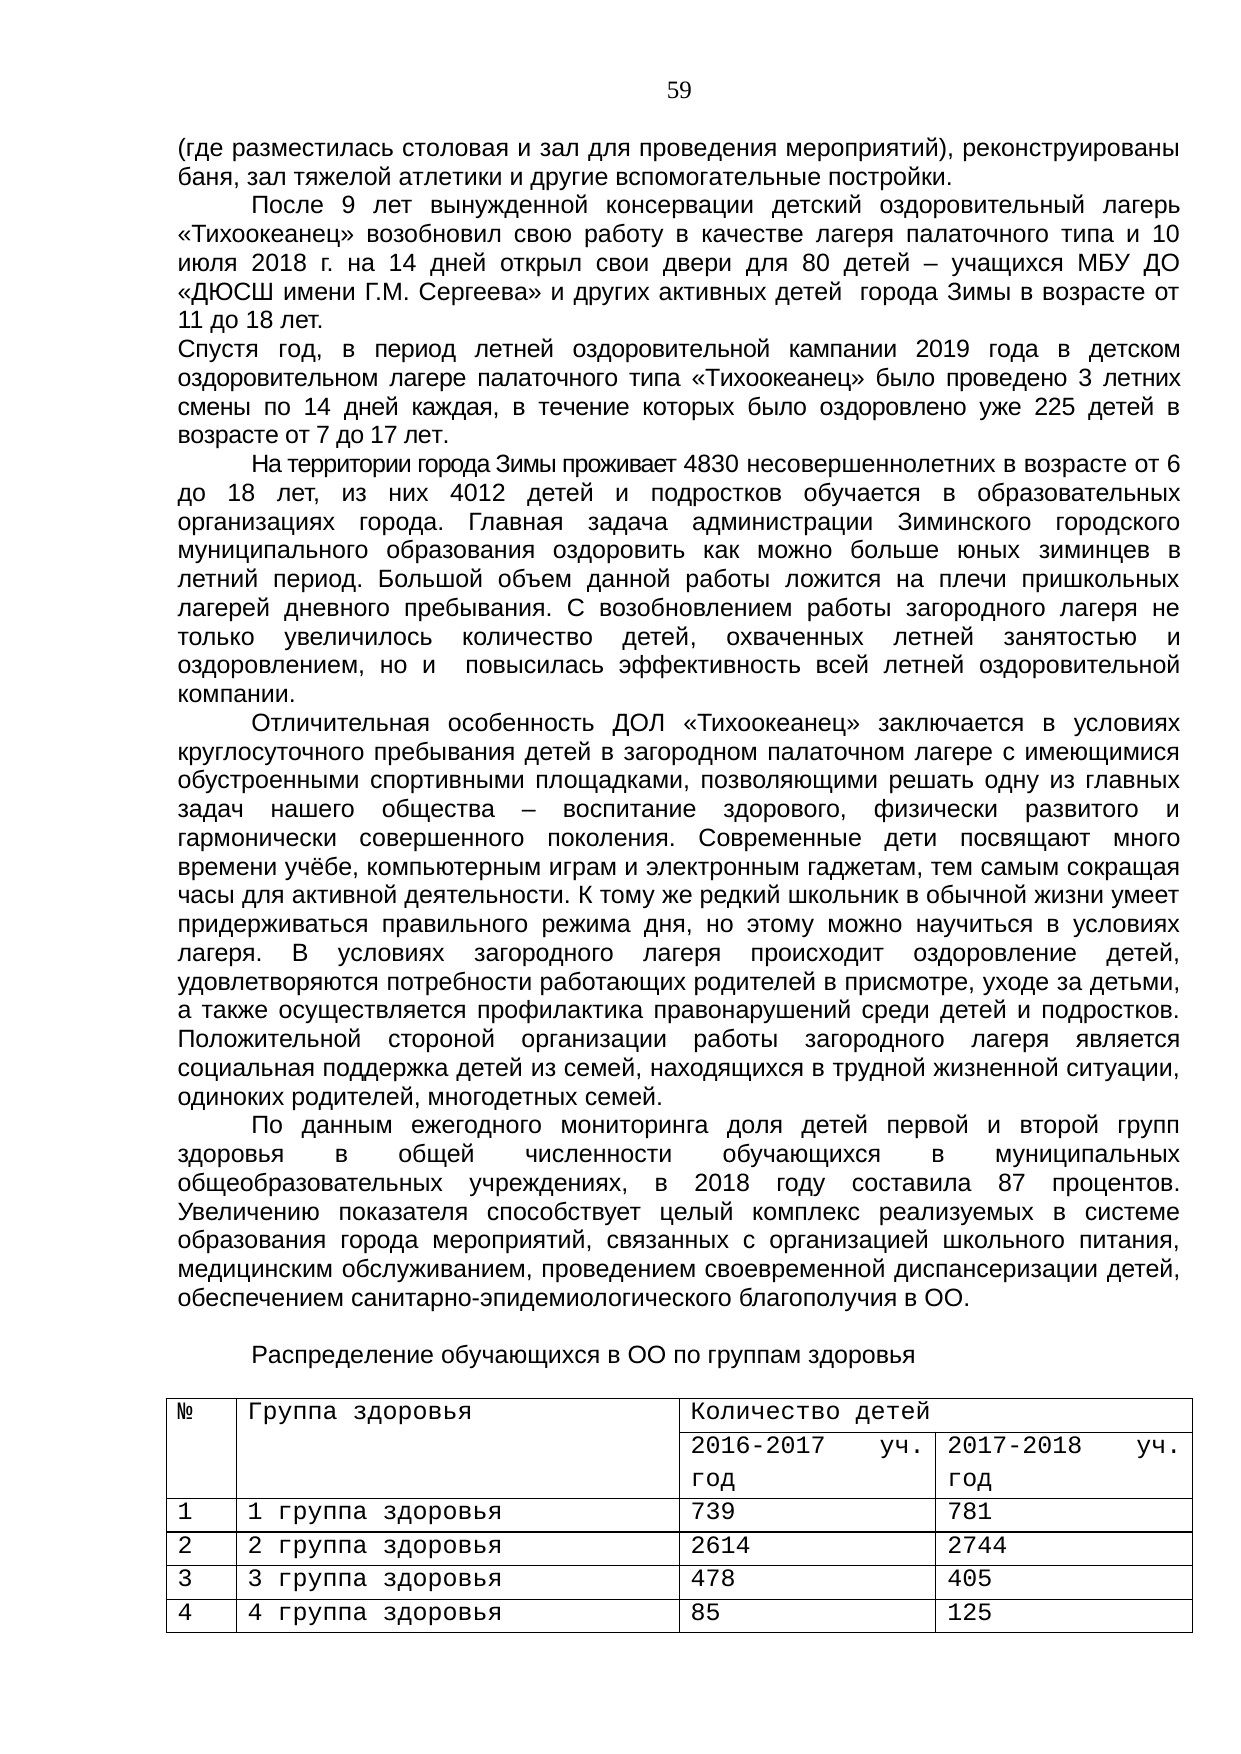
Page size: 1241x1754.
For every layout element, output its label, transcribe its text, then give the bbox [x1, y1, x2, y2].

text Спустя год, в период летней оздоровительной кампании 2019 года в детском оздоровительном лагере палаточного типа «Тихоокеанец» было проведено 3 летних смены по 14 дней каждая, в течение которых было оздоровлено уже 225 детей в возрасте от 7 до 17 лет. [177, 334, 1181, 449]
table_cell 1 [167, 1499, 236, 1531]
table_cell 4 группа здоровья [237, 1600, 679, 1632]
table_cell 478 [680, 1566, 935, 1599]
text По данным ежегодного мониторинга доля детей первой и второй групп здоровья в общей численности обучающихся в муниципальных общеобразовательных учреждениях, в 2018 году составила 87 процентов. Увеличению показателя способствует целый комплекс реализуемых в системе образования города мероприятий, связанных с организацией школьного питания, медицинским обслуживанием, проведением своевременной диспансеризации детей, обеспечением санитарно-эпидемиологического благополучия в ОО. [177, 1110, 1181, 1312]
table_cell 4 [167, 1600, 236, 1632]
text Распределение обучающихся в ОО по группам здоровья [177, 1340, 1181, 1369]
table_cell 2 группа здоровья [237, 1533, 679, 1565]
table_cell 2744 [936, 1533, 1192, 1565]
table_cell 2614 [680, 1533, 935, 1565]
table_cell 781 [936, 1499, 1192, 1531]
table_cell 739 [680, 1499, 935, 1531]
table_header Количество детей [680, 1399, 1192, 1432]
text Отличительная особенность ДОЛ «Тихоокеанец» заключается в условиях круглосуточного пребывания детей в загородном палаточном лагере с имеющимися обустроенными спортивными площадками, позволяющими решать одну из главных задач нашего общества – воспитание здорового, физически развитого и гармонически совершенного поколения. Современные дети посвящают много времени учёбе, компьютерным играм и электронным гаджетам, тем самым сокращая часы для активной деятельности. К тому же редкий школьник в обычной жизни умеет придерживаться правильного режима дня, но этому можно научиться в условиях лагеря. В условиях загородного лагеря происходит оздоровление детей, удовлетворяются потребности работающих родителей в присмотре, уходе за детьми, а также осуществляется профилактика правонарушений среди детей и подростков. Положительной стороной организации работы загородного лагеря является социальная поддержка детей из семей, находящихся в трудной жизненной ситуации, одиноких родителей, многодетных семей. [177, 708, 1181, 1110]
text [177, 133, 1181, 190]
table_cell 125 [936, 1600, 1192, 1632]
table_header № [167, 1399, 236, 1498]
table_cell 2017-2018 уч. год [936, 1433, 1192, 1498]
table_cell 85 [680, 1600, 935, 1632]
table_cell 2 [167, 1533, 236, 1565]
text На территории города Зимы проживает 4830 несовершеннолетних в возрасте от 6 до 18 лет, из них 4012 детей и подростков обучается в образовательных организациях города. Главная задача администрации Зиминского городского муниципального образования оздоровить как можно больше юных зиминцев в летний период. Большой объем данной работы ложится на плечи пришкольных лагерей дневного пребывания. С возобновлением работы загородного лагеря не только увеличилось количество детей, охваченных летней занятостью и оздоровлением, но и повысилась эффективность всей летней оздоровительной компании. [177, 449, 1181, 708]
text После 9 лет вынужденной консервации детский оздоровительный лагерь «Тихоокеанец» возобновил свою работу в качестве лагеря палаточного типа и 10 июля 2018 г. на 14 дней открыл свои двери для 80 детей – учащихся МБУ ДО «ДЮСШ имени Г.М. Сергеева» и других активных детей города Зимы в возрасте от 11 до 18 лет. [177, 190, 1181, 334]
table_cell 1 группа здоровья [237, 1499, 679, 1531]
table_cell 405 [936, 1566, 1192, 1599]
table_cell 3 группа здоровья [237, 1566, 679, 1599]
table_header Группа здоровья [237, 1399, 679, 1498]
table_cell 3 [167, 1566, 236, 1599]
table_cell 2016-2017 уч. год [680, 1433, 935, 1498]
